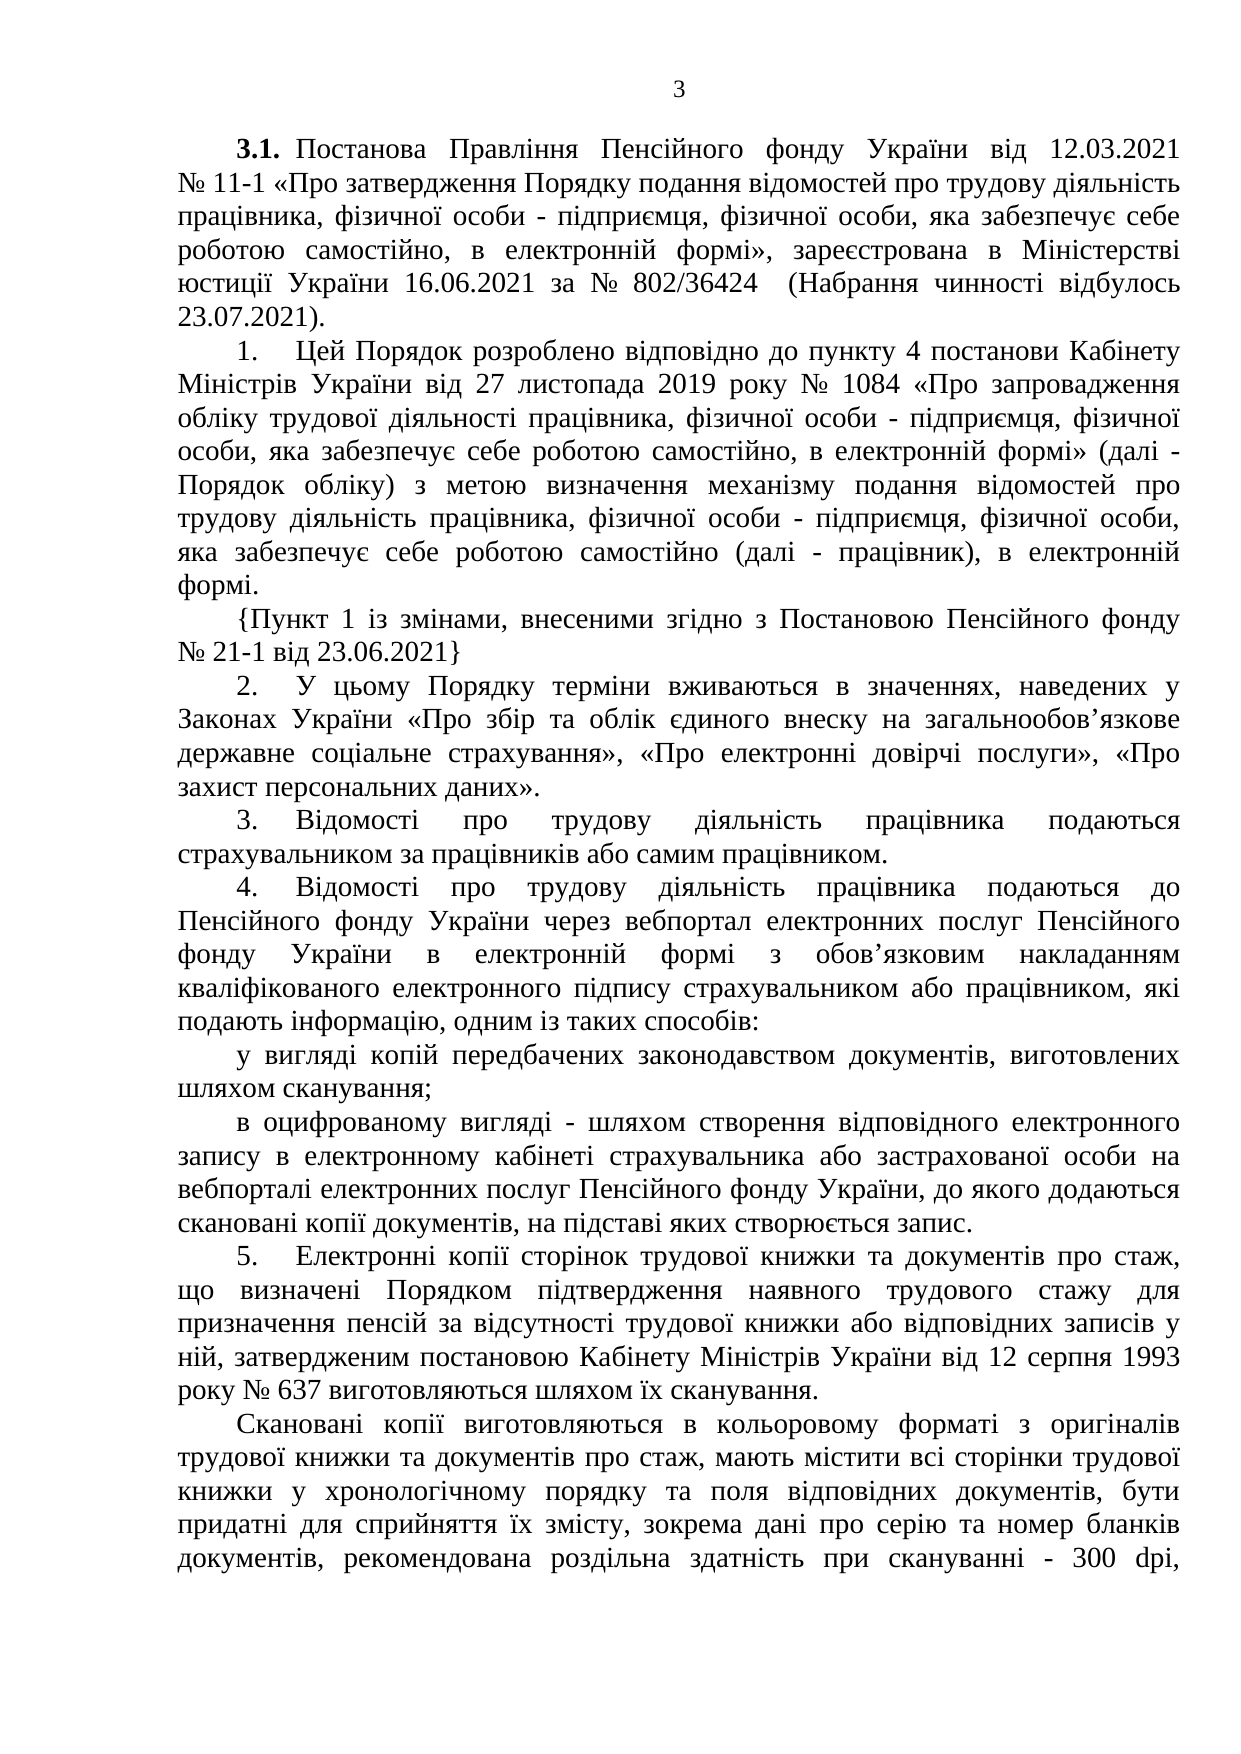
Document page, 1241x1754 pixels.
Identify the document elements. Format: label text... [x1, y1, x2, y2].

text у вигляді копій передбачених законодавством документів, виготовлених шляхом сканування; [177, 1037, 1181, 1104]
text {Пункт 1 із змінами, внесеними згідно з Постановою Пенсійного фонду № 21-1 від 23.06.2021} [177, 601, 1181, 668]
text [177, 1406, 1181, 1574]
text 1. Цей Порядок розроблено відповідно до пункту 4 постанови Кабінету Міністрів України від 27 листопада 2019 року № 1084 «Про запровадження обліку трудової діяльності працівника, фізичної особи - підприємця, фізичної особи, яка забезпечує себе роботою самостійно, в електронній формі» (далі - Порядок обліку) з метою визначення механізму подання відомостей про трудову діяльність працівника, фізичної особи - підприємця, фізичної особи, яка забезпечує себе роботою самостійно (далі - працівник), в електронній формі. [177, 333, 1181, 601]
text 5. Електронні копії сторінок трудової книжки та документів про стаж, що визначені Порядком підтвердження наявного трудового стажу для призначення пенсій за відсутності трудової книжки або відповідних записів у ній, затвердженим постановою Кабінету Міністрів України від 12 серпня 1993 року № 637 виготовляються шляхом їх сканування. [177, 1238, 1181, 1406]
text 3.1. Постанова Правління Пенсійного фонду України від 12.03.2021 № 11-1 «Про затвердження Порядку подання відомостей про трудову діяльність працівника, фізичної особи - підприємця, фізичної особи, яка забезпечує себе роботою самостійно, в електронній формі», зареєстрована в Міністерстві юстиції України 16.06.2021 за № 802/36424 (Набрання чинності відбулось 23.07.2021). [177, 131, 1181, 333]
text 4. Відомості про трудову діяльність працівника подаються до Пенсійного фонду України через вебпортал електронних послуг Пенсійного фонду України в електронній формі з обов’язковим накладанням кваліфікованого електронного підпису страхувальником або працівником, які подають інформацію, одним із таких способів: [177, 869, 1181, 1037]
text в оцифрованому вигляді - шляхом створення відповідного електронного запису в електронному кабінеті страхувальника або застрахованої особи на вебпорталі електронних послуг Пенсійного фонду України, до якого додаються скановані копії документів, на підставі яких створюється запис. [177, 1104, 1181, 1238]
text 3. Відомості про трудову діяльність працівника подаються страхувальником за працівників або самим працівником. [177, 802, 1181, 869]
text 2. У цьому Порядку терміни вживаються в значеннях, наведених у Законах України «Про збір та облік єдиного внеску на загальнообов’язкове державне соціальне страхування», «Про електронні довірчі послуги», «Про захист персональних даних». [177, 668, 1181, 802]
